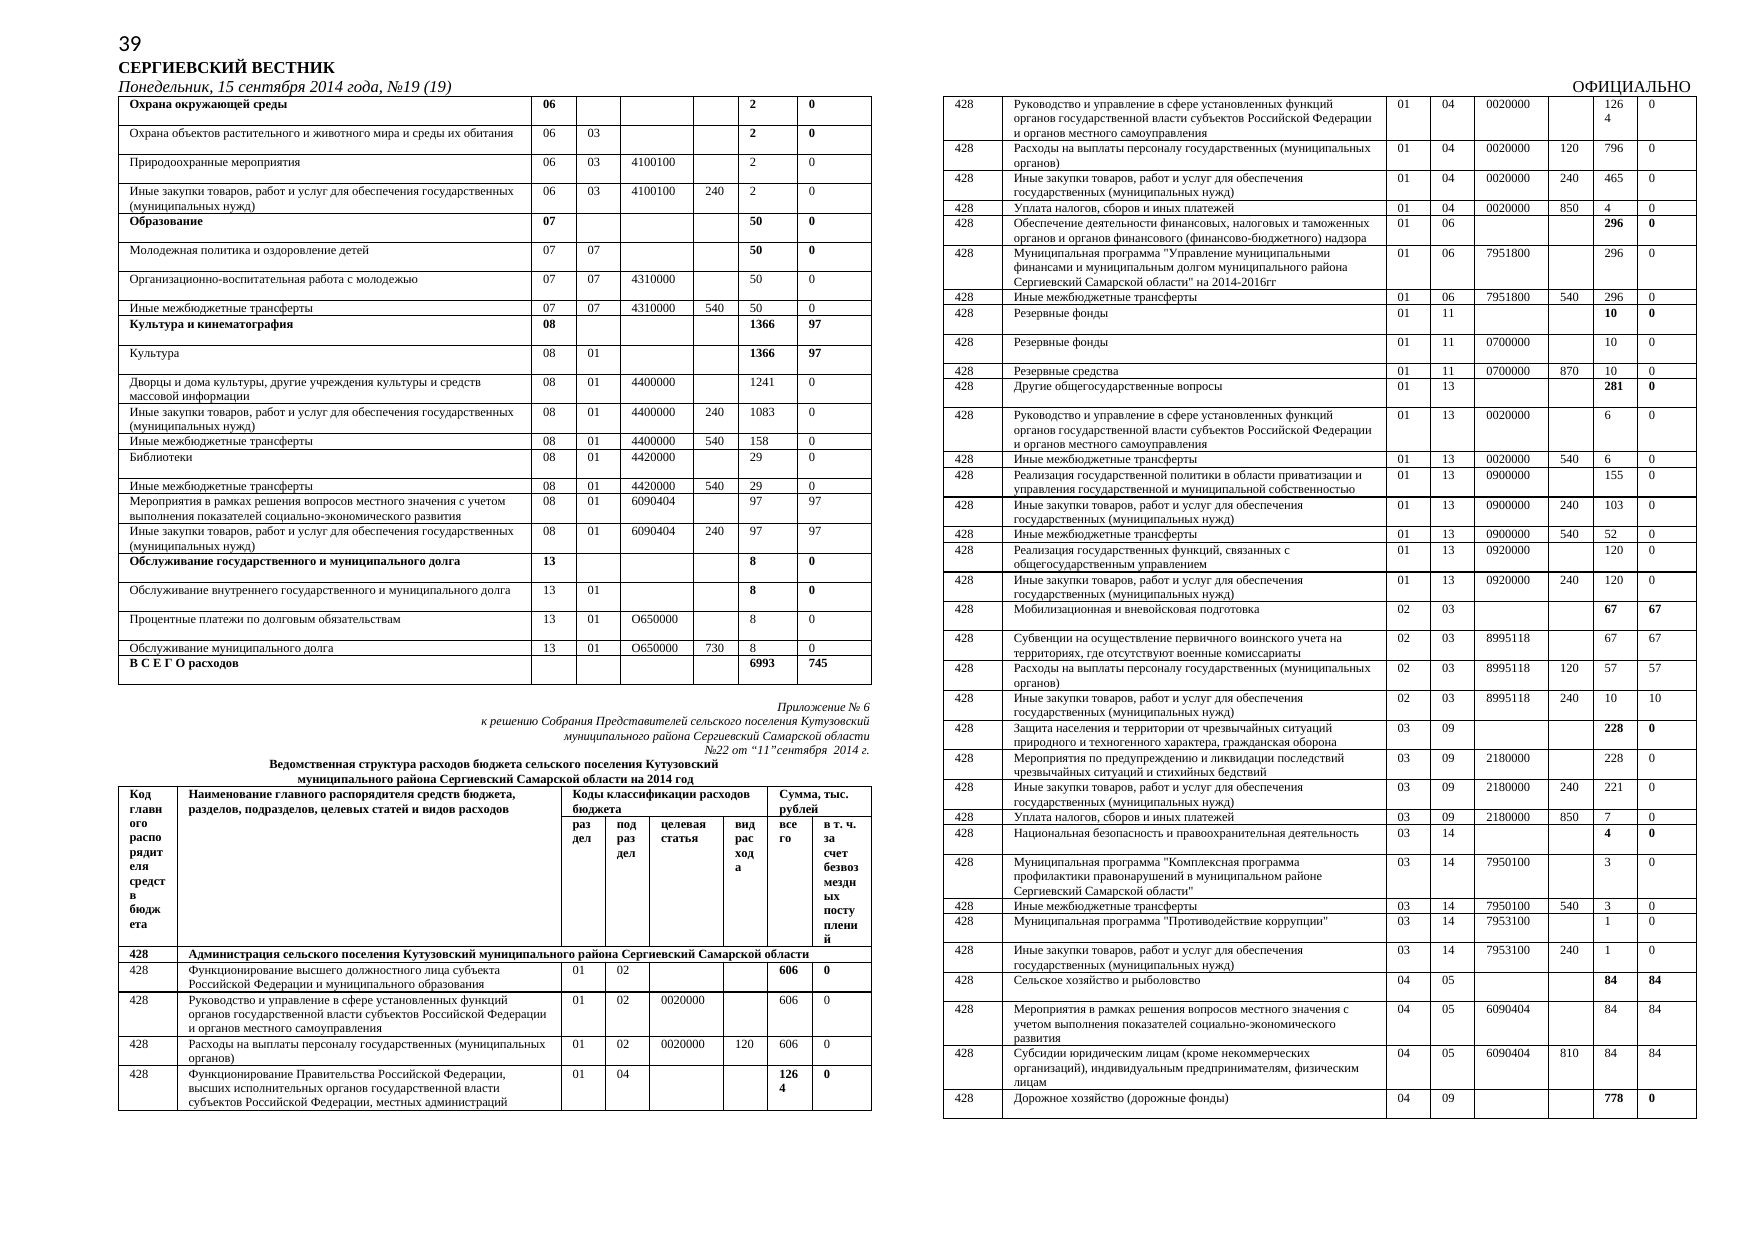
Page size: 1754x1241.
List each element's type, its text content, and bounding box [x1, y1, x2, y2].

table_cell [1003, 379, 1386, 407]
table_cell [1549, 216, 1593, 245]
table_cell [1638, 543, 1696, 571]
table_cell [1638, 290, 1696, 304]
text муниципального района Сергиевский Самарской области на 2014 год [118, 772, 869, 786]
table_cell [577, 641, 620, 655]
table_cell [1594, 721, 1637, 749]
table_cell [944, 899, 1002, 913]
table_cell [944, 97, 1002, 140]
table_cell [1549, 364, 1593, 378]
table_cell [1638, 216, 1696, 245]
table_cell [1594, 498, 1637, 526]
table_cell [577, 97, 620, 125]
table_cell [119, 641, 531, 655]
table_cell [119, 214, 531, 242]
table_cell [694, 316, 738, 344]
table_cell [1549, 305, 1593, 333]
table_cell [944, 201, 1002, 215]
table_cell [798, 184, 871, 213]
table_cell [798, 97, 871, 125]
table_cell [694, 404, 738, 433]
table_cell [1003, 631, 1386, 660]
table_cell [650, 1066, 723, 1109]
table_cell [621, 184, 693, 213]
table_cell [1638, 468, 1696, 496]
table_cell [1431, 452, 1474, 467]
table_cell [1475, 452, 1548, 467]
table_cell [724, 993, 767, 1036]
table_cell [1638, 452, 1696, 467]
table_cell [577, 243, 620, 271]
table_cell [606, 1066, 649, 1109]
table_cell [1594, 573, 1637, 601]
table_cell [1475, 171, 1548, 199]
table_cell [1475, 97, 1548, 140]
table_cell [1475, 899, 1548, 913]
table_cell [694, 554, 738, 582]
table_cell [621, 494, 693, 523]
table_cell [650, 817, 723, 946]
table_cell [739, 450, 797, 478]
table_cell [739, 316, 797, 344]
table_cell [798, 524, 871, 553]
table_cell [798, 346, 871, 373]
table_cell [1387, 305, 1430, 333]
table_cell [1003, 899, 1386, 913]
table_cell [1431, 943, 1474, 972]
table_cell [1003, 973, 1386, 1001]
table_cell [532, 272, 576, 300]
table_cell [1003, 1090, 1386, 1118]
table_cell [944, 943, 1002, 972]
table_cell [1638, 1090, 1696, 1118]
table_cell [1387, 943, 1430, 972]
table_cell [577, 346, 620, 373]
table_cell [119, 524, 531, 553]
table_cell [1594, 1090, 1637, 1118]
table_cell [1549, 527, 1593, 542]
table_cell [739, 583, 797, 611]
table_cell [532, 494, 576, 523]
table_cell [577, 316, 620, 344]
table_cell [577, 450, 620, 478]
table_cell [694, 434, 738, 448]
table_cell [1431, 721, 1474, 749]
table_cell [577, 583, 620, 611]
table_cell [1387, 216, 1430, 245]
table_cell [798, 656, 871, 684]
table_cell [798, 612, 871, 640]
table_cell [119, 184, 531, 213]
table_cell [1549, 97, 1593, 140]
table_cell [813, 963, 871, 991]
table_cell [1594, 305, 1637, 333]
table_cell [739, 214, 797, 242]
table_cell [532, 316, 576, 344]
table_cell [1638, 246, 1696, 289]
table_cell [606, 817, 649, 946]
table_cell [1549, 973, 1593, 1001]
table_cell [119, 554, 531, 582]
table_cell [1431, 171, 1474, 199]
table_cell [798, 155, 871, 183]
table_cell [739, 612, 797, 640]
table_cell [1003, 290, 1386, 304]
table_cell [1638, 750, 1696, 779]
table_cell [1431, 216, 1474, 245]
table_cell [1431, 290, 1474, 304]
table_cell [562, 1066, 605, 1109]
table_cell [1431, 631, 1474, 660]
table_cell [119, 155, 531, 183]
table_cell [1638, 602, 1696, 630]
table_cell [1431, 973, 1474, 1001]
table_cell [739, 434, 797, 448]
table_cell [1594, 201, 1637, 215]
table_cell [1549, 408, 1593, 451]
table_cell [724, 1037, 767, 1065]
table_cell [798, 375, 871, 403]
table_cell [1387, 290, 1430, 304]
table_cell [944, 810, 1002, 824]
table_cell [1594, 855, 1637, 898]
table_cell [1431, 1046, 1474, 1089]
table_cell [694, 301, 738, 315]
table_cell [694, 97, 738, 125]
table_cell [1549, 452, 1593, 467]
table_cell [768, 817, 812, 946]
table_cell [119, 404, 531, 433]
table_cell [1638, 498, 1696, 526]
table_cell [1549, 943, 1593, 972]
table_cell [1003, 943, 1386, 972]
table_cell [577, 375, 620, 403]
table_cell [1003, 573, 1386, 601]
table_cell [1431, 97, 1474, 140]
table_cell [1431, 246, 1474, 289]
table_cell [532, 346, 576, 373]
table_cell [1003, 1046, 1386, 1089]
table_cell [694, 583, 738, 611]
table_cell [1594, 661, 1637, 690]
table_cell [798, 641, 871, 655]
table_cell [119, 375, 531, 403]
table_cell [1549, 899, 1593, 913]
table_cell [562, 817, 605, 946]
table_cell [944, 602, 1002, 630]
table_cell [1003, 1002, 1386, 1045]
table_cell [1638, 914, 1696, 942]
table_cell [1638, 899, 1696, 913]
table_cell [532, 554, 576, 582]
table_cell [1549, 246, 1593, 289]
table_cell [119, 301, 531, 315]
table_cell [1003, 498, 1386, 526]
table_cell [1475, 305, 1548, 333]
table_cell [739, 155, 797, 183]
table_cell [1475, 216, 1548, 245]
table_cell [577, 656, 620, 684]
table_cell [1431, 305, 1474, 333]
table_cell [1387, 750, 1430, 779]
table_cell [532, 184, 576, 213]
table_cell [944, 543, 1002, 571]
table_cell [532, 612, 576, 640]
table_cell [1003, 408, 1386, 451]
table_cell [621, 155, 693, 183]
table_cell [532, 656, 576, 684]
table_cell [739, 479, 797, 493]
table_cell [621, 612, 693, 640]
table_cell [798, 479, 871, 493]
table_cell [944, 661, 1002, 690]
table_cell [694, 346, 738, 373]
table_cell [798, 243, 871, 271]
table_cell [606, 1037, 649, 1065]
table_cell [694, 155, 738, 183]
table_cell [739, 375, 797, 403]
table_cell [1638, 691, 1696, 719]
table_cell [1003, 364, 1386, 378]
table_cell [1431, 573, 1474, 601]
text Ведомственная структура расходов бюджета сельского поселения Кутузовский [118, 757, 869, 772]
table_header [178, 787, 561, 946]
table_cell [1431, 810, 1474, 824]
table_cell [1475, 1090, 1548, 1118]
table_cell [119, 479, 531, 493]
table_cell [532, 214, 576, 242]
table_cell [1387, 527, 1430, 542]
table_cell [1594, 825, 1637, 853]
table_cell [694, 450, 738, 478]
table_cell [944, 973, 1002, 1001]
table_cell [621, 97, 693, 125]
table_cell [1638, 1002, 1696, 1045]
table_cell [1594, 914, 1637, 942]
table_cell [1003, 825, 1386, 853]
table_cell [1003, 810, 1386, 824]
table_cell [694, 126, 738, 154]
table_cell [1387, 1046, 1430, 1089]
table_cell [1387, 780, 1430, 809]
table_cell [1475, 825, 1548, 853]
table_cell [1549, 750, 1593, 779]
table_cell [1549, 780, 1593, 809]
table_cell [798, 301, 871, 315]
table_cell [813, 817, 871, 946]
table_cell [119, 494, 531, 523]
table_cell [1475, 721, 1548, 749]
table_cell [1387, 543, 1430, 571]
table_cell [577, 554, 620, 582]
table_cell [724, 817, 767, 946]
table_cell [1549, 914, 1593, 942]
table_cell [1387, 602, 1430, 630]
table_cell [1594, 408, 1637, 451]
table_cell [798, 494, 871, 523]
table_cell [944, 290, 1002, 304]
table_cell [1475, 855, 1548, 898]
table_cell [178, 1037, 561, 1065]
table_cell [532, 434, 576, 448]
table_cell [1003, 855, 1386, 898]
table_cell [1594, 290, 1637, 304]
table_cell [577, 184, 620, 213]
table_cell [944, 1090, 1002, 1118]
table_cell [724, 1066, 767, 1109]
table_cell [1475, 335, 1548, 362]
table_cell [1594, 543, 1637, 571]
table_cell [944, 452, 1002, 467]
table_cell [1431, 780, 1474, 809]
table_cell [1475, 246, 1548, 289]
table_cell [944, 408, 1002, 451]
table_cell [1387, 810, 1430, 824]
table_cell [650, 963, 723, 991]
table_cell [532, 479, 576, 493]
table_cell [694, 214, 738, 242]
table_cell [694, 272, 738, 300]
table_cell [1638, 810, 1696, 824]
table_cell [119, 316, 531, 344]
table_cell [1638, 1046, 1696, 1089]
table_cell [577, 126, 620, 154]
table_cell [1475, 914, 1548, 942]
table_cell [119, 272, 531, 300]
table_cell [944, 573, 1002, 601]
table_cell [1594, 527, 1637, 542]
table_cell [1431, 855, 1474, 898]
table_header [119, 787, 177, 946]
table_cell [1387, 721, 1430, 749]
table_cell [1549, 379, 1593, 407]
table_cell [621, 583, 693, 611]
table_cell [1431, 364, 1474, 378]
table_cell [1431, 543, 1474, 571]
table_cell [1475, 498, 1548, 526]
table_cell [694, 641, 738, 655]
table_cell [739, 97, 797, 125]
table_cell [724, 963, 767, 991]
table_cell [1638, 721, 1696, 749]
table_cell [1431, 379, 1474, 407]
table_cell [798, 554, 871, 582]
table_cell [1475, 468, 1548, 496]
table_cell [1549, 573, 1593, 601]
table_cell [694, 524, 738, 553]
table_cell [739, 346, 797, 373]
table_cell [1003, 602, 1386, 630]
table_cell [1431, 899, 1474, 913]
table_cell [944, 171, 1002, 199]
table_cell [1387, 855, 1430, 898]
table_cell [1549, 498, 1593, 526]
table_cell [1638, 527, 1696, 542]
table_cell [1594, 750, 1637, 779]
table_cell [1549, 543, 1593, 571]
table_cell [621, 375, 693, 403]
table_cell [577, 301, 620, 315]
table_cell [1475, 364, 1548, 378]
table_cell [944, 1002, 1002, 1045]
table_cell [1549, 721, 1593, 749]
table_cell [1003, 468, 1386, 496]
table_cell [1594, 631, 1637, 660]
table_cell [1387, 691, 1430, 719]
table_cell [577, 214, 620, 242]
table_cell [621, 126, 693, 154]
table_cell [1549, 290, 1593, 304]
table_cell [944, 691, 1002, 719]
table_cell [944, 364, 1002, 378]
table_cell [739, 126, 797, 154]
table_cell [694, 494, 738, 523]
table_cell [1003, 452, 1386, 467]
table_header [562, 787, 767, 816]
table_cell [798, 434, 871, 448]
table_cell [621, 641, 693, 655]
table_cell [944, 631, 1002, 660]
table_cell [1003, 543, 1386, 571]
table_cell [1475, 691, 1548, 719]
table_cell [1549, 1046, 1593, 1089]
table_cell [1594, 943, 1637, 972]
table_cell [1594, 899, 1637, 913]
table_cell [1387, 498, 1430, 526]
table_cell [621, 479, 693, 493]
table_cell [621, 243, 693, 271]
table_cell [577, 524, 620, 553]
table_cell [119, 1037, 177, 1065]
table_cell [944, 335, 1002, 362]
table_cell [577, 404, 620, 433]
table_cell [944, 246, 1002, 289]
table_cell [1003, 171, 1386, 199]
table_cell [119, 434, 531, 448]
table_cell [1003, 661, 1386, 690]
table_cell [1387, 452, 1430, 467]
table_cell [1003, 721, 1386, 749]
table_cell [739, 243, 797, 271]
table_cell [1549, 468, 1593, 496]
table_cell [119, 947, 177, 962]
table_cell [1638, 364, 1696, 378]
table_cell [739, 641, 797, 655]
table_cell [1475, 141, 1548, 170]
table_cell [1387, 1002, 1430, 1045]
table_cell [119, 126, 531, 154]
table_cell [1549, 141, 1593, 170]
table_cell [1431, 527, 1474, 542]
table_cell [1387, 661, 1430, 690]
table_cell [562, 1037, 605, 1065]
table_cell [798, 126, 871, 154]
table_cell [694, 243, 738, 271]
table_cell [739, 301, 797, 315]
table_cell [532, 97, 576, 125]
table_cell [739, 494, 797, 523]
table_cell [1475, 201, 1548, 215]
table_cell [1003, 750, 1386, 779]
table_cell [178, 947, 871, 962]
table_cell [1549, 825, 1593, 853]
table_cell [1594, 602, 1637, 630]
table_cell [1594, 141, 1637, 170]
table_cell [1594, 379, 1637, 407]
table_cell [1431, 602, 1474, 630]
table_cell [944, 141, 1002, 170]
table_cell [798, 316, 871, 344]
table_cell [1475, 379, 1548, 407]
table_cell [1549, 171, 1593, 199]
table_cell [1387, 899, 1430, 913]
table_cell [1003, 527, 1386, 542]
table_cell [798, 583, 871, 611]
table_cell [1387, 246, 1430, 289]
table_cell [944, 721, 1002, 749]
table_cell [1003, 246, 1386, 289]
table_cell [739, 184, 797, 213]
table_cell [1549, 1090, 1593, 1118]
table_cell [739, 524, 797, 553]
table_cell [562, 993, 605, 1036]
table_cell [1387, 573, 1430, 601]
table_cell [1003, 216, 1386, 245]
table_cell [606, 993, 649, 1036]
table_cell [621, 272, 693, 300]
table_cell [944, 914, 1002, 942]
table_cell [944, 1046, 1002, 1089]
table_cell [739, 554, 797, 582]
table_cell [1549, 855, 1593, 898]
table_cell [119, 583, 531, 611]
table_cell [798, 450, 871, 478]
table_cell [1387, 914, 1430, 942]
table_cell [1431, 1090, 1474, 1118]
text Приложение № 6 [118, 700, 869, 714]
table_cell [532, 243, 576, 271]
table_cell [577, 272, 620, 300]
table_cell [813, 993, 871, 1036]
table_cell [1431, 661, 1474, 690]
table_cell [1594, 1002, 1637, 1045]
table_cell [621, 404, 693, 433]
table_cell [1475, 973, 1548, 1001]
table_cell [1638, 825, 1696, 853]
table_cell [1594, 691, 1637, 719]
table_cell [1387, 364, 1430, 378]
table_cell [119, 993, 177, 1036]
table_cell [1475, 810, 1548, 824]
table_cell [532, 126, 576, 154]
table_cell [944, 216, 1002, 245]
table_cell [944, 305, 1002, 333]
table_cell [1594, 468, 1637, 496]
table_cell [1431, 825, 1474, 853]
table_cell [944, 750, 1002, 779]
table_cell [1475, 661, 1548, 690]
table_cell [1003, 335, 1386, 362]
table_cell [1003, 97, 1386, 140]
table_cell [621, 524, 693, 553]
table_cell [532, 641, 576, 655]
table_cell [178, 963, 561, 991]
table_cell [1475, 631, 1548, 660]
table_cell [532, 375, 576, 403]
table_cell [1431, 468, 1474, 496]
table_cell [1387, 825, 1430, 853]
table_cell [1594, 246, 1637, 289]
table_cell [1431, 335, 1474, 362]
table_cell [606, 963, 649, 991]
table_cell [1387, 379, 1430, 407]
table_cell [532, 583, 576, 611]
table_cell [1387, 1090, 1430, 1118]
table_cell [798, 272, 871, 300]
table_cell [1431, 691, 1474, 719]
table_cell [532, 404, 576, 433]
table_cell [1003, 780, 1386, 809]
text №22 от “11”сентября 2014 г. [118, 743, 869, 757]
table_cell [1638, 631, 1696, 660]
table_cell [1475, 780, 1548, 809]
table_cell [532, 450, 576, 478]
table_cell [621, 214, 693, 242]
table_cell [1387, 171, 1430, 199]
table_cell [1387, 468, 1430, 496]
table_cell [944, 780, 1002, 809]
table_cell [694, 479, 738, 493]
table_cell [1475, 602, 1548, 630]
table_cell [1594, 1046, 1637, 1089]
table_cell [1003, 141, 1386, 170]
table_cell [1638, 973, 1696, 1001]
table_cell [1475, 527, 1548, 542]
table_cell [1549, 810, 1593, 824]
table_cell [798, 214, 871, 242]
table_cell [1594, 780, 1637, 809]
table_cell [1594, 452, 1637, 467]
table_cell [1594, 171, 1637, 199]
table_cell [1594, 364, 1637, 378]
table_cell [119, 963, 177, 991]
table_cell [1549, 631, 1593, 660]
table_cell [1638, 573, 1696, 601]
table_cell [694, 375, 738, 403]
text муниципального района Сергиевский Самарской области [118, 728, 869, 743]
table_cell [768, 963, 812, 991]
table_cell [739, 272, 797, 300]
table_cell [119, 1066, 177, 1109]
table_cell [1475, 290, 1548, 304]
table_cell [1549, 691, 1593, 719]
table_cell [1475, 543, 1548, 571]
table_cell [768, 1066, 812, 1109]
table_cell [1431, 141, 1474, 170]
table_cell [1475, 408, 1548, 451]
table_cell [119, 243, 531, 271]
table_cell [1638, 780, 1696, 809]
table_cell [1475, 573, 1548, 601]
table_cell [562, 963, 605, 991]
text к решению Собрания Представителей сельского поселения Кутузовский [118, 714, 869, 728]
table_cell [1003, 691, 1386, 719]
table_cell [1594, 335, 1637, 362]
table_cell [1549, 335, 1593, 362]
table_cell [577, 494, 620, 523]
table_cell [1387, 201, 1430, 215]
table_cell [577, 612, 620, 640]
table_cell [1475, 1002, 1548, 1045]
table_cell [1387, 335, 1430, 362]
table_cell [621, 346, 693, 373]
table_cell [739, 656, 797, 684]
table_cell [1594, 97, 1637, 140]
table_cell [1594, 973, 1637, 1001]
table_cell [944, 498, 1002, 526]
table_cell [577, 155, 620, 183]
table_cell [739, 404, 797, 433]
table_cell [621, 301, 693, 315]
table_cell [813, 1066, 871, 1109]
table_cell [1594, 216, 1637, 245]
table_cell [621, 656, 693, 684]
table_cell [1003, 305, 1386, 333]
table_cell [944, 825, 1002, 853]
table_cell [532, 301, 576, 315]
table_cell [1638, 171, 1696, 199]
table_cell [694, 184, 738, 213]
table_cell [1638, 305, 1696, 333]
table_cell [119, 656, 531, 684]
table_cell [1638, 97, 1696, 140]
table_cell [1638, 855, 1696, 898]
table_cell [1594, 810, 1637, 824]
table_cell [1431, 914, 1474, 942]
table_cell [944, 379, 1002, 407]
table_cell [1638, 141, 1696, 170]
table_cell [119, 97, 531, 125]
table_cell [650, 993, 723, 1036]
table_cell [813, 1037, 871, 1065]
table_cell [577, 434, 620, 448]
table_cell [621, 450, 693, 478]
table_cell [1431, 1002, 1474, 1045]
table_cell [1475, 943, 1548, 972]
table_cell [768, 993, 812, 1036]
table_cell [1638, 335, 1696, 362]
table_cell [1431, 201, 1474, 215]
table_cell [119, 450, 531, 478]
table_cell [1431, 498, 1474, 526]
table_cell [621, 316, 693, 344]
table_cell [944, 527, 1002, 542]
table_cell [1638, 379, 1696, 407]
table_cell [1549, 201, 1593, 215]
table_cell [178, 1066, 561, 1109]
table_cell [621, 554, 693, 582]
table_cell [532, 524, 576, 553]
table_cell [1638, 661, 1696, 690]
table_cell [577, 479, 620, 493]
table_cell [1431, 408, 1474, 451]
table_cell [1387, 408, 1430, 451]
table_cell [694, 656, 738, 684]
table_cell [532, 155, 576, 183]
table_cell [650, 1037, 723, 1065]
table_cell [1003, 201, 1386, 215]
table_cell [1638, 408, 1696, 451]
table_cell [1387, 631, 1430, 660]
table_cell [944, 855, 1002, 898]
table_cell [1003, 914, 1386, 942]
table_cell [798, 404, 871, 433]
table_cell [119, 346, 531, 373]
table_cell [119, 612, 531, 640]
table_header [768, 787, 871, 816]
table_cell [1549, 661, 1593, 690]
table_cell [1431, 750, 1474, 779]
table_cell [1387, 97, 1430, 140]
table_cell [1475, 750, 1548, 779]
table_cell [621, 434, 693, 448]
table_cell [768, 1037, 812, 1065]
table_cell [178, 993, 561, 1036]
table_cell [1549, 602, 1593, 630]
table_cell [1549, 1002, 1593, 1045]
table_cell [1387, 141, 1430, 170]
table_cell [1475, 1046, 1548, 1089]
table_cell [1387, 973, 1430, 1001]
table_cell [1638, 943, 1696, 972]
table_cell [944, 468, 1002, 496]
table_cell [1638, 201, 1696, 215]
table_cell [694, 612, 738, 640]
